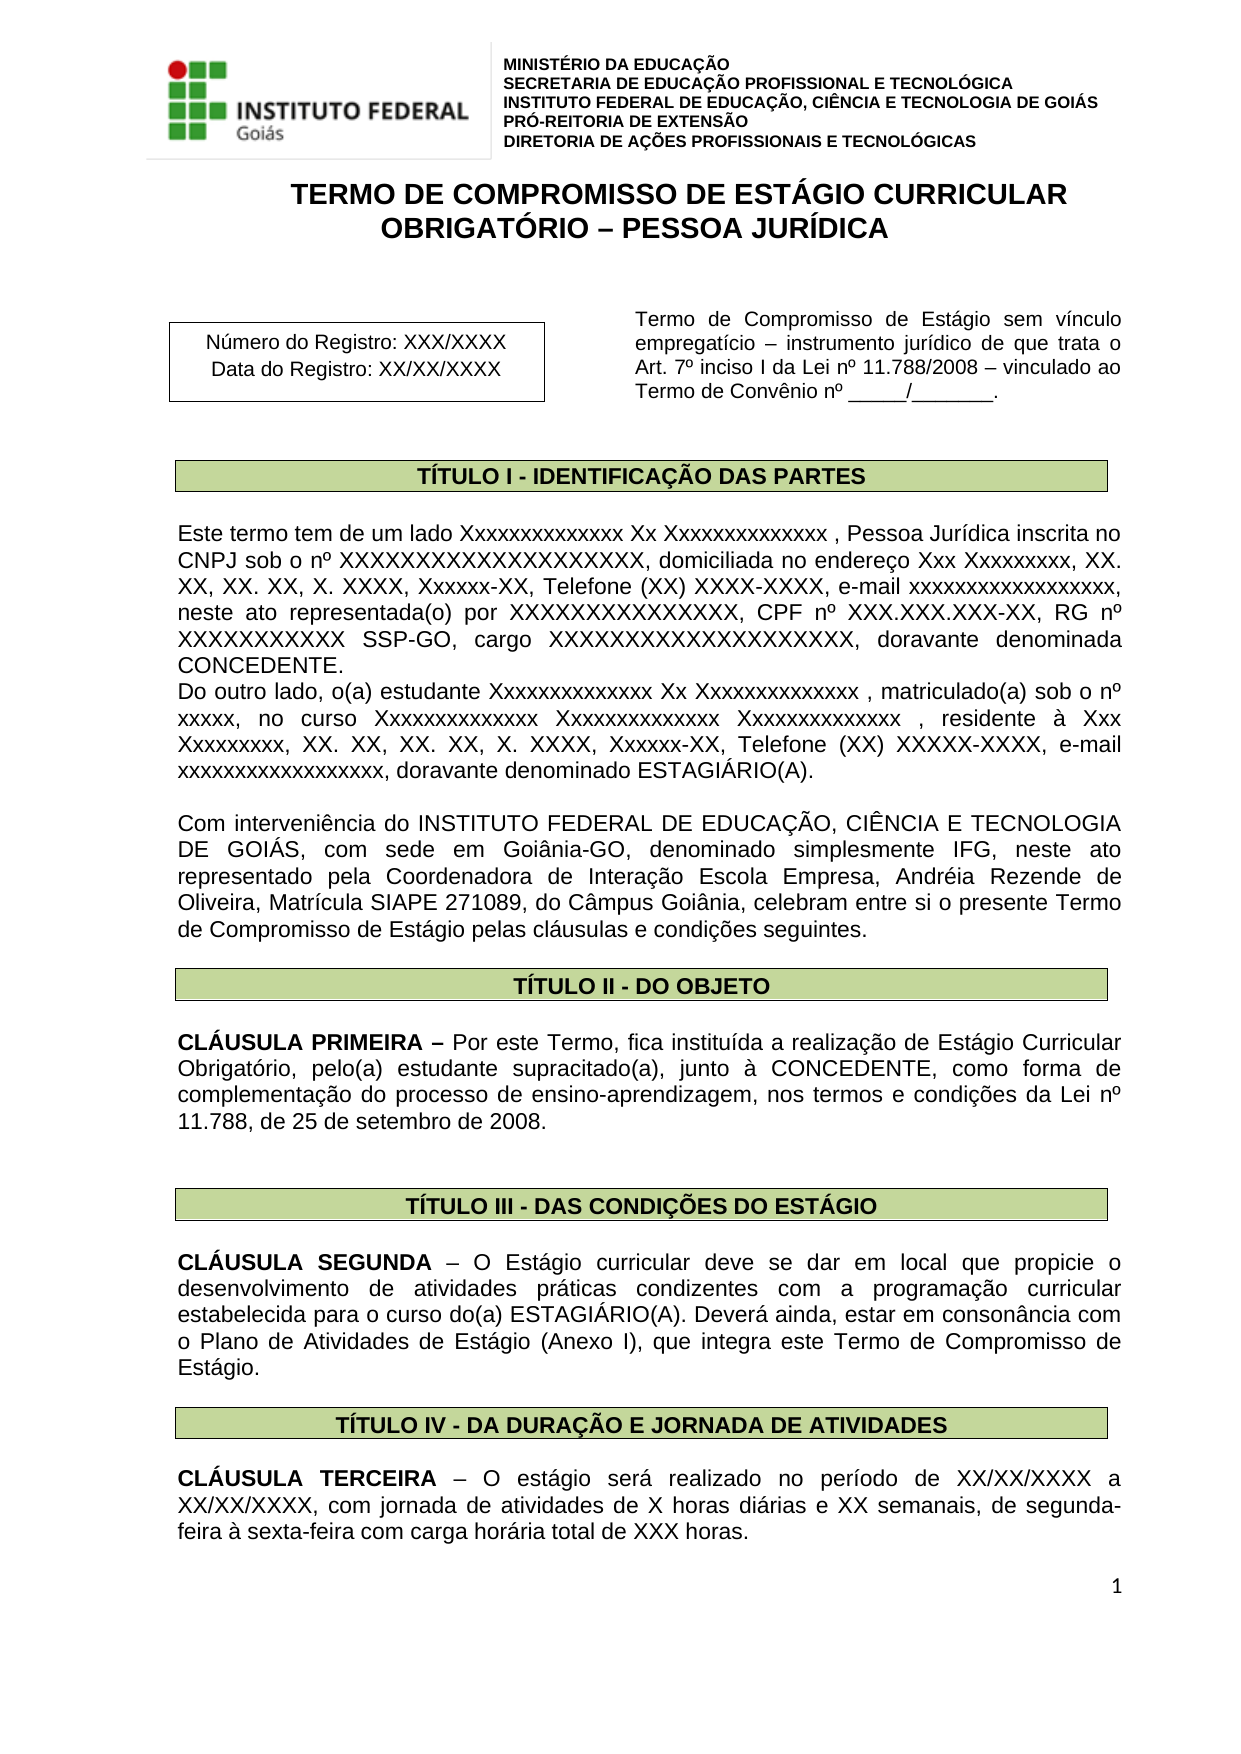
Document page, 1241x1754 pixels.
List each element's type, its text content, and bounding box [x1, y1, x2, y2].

table_header TÍTULO III - DAS CONDIÇÕES DO ESTÁGIO [176, 1189, 1107, 1219]
picture [146, 42, 493, 161]
text Com interveniência do INSTITUTO FEDERAL DE EDUCAÇÃO, CIÊNCIA E TECNOLOGIA DE GOIÁS, com sede em Goiânia-GO, denominado simplesmente IFG, neste ato representado pela Coordenadora de Interação Escola Empresa, Andréia Rezende de Oliveira, Matrícula SIAPE 271089, do Câmpus Goiânia, celebram entre si o presente Termo de Compromisso de Estágio pelas cláusulas e condições seguintes. [177, 810, 1122, 968]
text CLÁUSULA PRIMEIRA – Por este Termo, fica instituída a realização de Estágio Curricular Obrigatório, pelo(a) estudante supracitado(a), junto à CONCEDENTE, como forma de complementação do processo de ensino-aprendizagem, nos termos e condições da Lei nº 11.788, de 25 de setembro de 2008. [177, 1028, 1122, 1160]
table_header TÍTULO IV - DA DURAÇÃO E JORNADA DE ATIVIDADES [176, 1408, 1107, 1438]
text Do outro lado, o(a) estudante Xxxxxxxxxxxxxx Xx Xxxxxxxxxxxxxx , matriculado(a) sob o nº xxxxx, no curso Xxxxxxxxxxxxxx Xxxxxxxxxxxxxx Xxxxxxxxxxxxxx , residente à Xxx Xxxxxxxxx, XX. XX, XX. XX, X. XXXX, Xxxxxx-XX, Telefone (XX) XXXXX-XXXX, e-mail xxxxxxxxxxxxxxxxxx, doravante denominado ESTAGIÁRIO(A). [177, 678, 1122, 810]
text TERMO DE COMPROMISSO DE ESTÁGIO CURRICULAR OBRIGATÓRIO – PESSOA JURÍDICA [148, 177, 1122, 244]
table_header TÍTULO II - DO OBJETO [176, 969, 1107, 999]
text Termo de Compromisso de Estágio sem vínculo empregatício – instrumento jurídico de que trata o Art. 7º inciso I da Lei nº 11.788/2008 – vinculado ao Termo de Convênio nº _____/_______. [635, 307, 1122, 402]
text CLÁUSULA TERCEIRA – O estágio será realizado no período de XX/XX/XXXX a XX/XX/XXXX, com jornada de atividades de X horas diárias e XX semanais, de segunda-feira à sexta-feira com carga horária total de XXX horas. [177, 1465, 1122, 1544]
text CLÁUSULA SEGUNDA – O Estágio curricular deve se dar em local que propicie o desenvolvimento de atividades práticas condizentes com a programação curricular estabelecida para o curso do(a) ESTAGIÁRIO(A). Deverá ainda, estar em consonância com o Plano de Atividades de Estágio (Anexo I), que integra este Termo de Compromisso de Estágio. [177, 1249, 1122, 1380]
table_header TÍTULO I - IDENTIFICAÇÃO DAS PARTES [176, 461, 1107, 491]
text Este termo tem de um lado Xxxxxxxxxxxxxx Xx Xxxxxxxxxxxxxx , Pessoa Jurídica inscrita no CNPJ sob o nº XXXXXXXXXXXXXXXXXXXX, domiciliada no endereço Xxx Xxxxxxxxx, XX. XX, XX. XX, X. XXXX, Xxxxxx-XX, Telefone (XX) XXXX-XXXX, e-mail xxxxxxxxxxxxxxxxxx, neste ato representada(o) por XXXXXXXXXXXXXXX, CPF nº XXX.XXX.XXX-XX, RG nº XXXXXXXXXXX SSP-GO, cargo XXXXXXXXXXXXXXXXXXXX, doravante denominada CONCEDENTE. [177, 520, 1122, 678]
